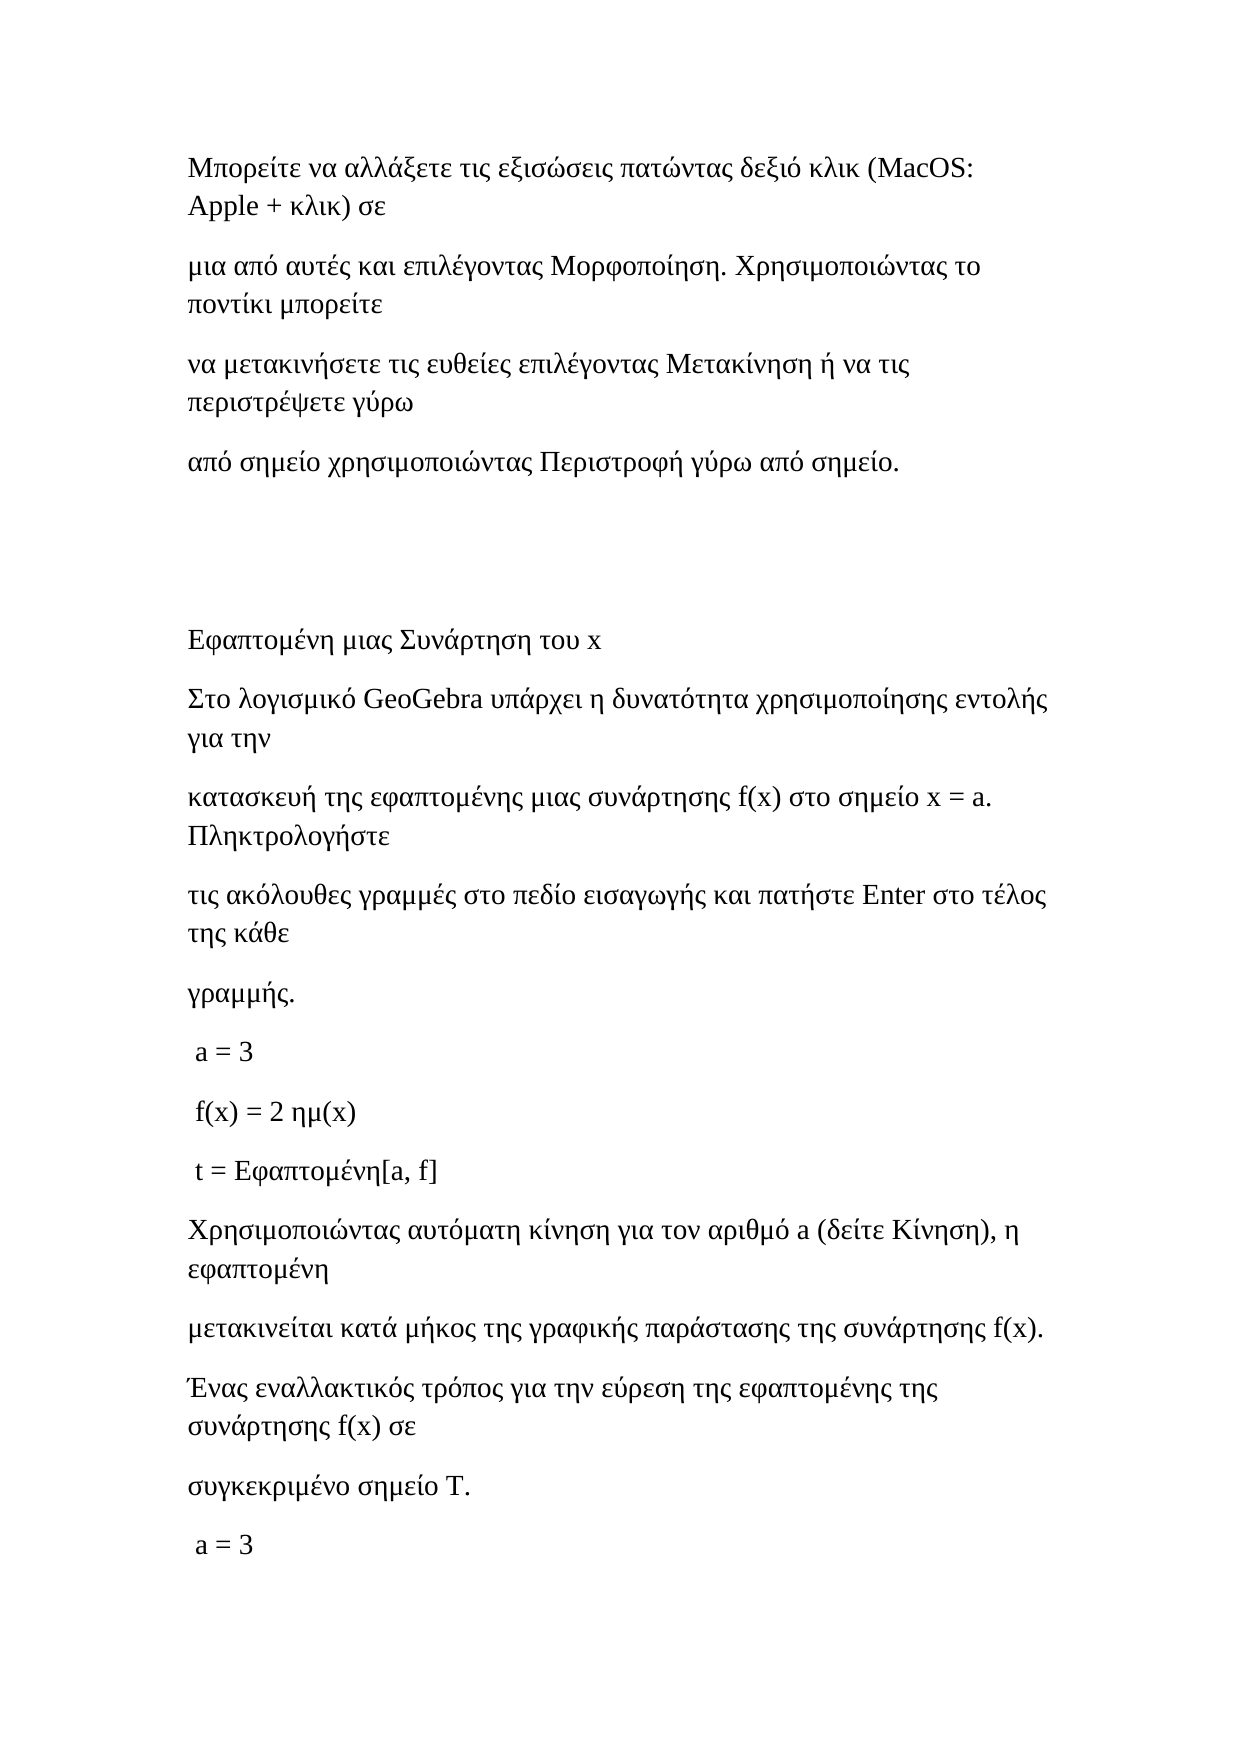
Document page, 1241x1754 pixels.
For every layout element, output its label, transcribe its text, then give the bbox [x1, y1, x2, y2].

text Μπορείτε να αλλάξετε τις εξισώσεις πατώντας δεξιό κλικ (MacOS: Apple + κλικ) σε [187, 150, 1053, 222]
text γραμμής. [187, 975, 1053, 1008]
text συγκεκριμένο σημείο T. [187, 1468, 1053, 1501]
text a = 3 [187, 1034, 1053, 1068]
text f(x) = 2 ημ(x) [187, 1094, 1053, 1127]
text μια από αυτές και επιλέγοντας Μορφοποίηση. Χρησιμοποιώντας το ποντίκι μπορείτε [187, 248, 1053, 320]
text a = 3 [187, 1527, 1053, 1561]
text Εφαπτομένη μιας Συνάρτηση του x [187, 622, 1053, 655]
text t = Εφαπτομένη[a, f] [187, 1153, 1053, 1187]
text Χρησιμοποιώντας αυτόματη κίνηση για τον αριθμό a (δείτε Κίνηση), η εφαπτομένη [187, 1212, 1053, 1284]
text κατασκευή της εφαπτομένης μιας συνάρτησης f(x) στο σημείο x = a. Πληκτρολογήστε [187, 779, 1053, 851]
text Ένας εναλλακτικός τρόπος για την εύρεση της εφαπτομένης της συνάρτησης f(x) σε [187, 1370, 1053, 1442]
text μετακινείται κατά μήκος της γραφικής παράστασης της συνάρτησης f(x). [187, 1310, 1053, 1344]
text από σημείο χρησιμοποιώντας Περιστροφή γύρω από σημείο. [187, 444, 1053, 477]
text τις ακόλουθες γραμμές στο πεδίο εισαγωγής και πατήστε Enter στο τέλος της κάθε [187, 877, 1053, 949]
text Στο λογισμικό GeoGebra υπάρχει η δυνατότητα χρησιμοποίησης εντολής για την [187, 681, 1053, 753]
text να μετακινήσετε τις ευθείες επιλέγοντας Μετακίνηση ή να τις περιστρέψετε γύρω [187, 346, 1053, 418]
